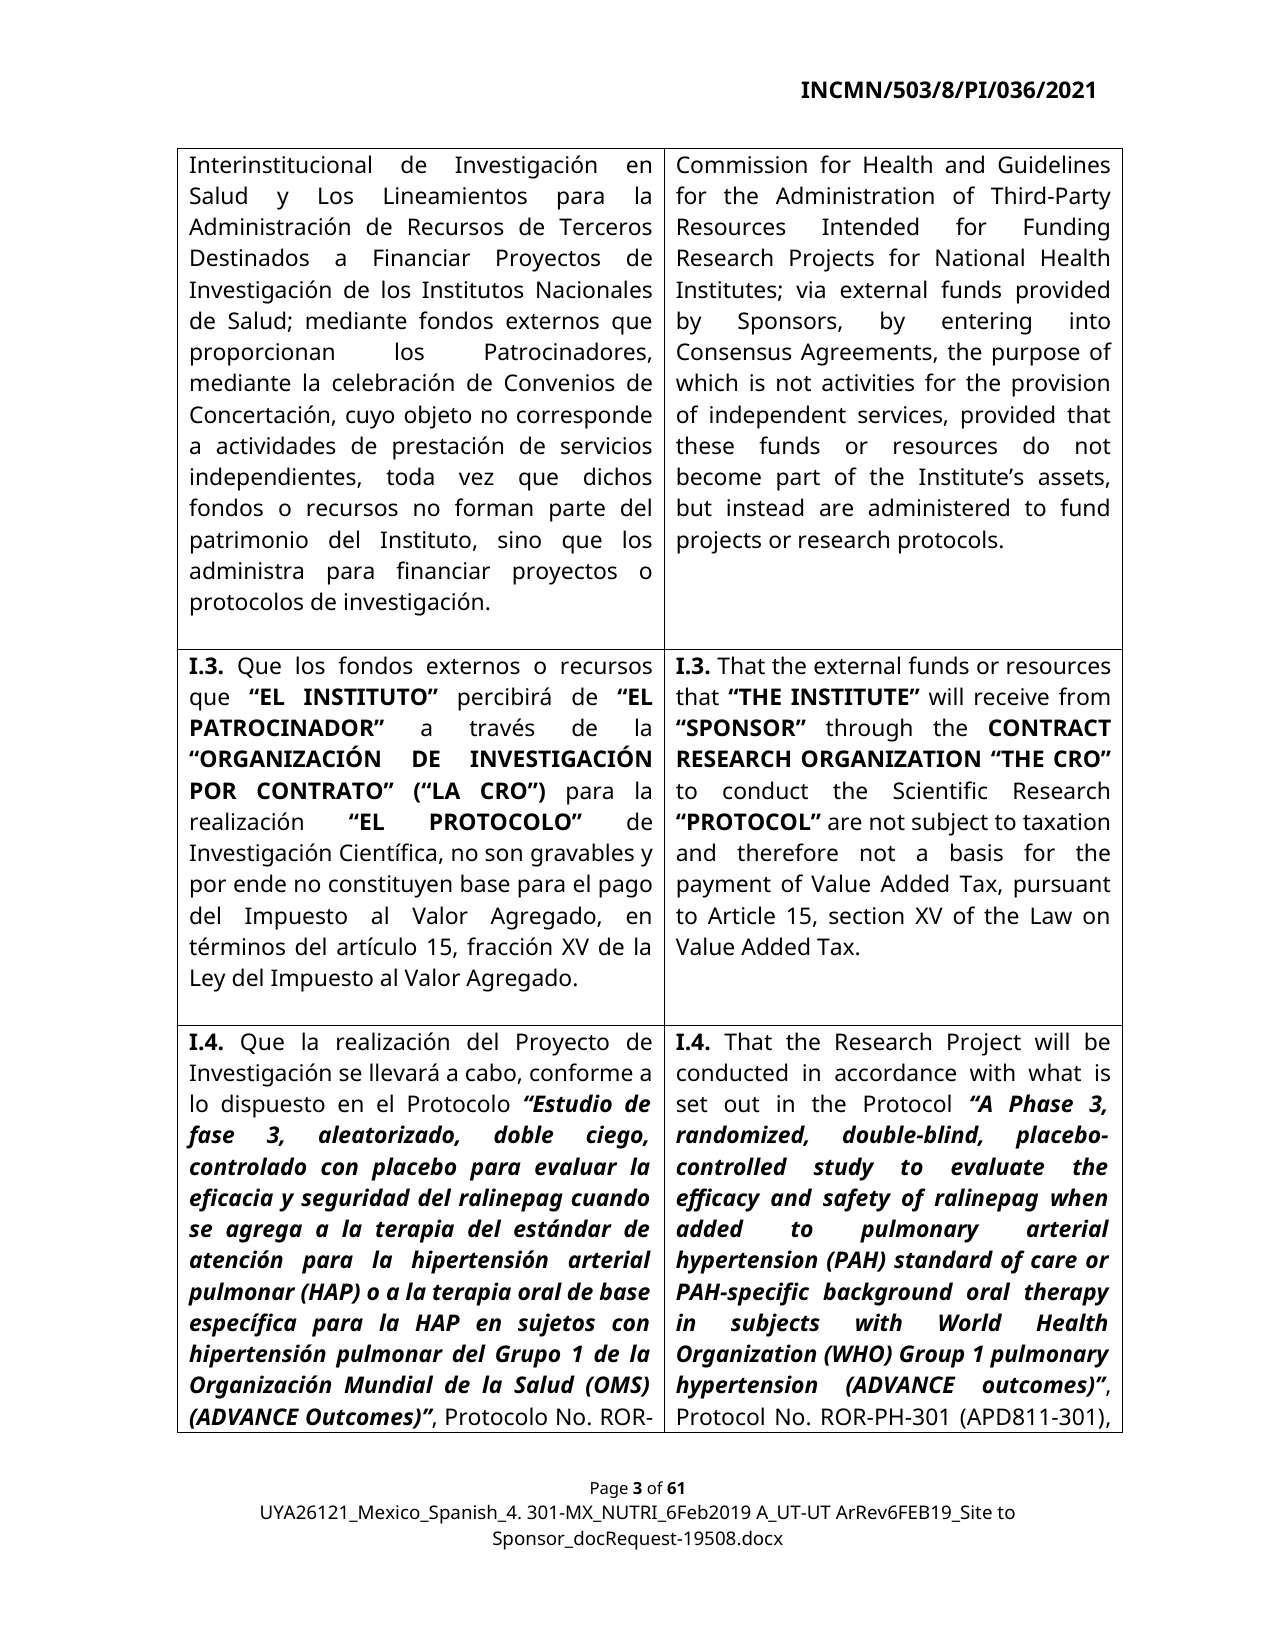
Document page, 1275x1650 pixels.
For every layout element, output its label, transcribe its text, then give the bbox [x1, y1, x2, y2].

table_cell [665, 149, 1122, 649]
table_cell I.3. Que los fondos externos o recursos que “EL INSTITUTO” percibirá de “EL PATROCINADOR” a través de la “ORGANIZACIÓN DE INVESTIGACIÓN POR CONTRATO” (“LA CRO”) para la realización “EL PROTOCOLO” de Investigación Científica, no son gravables y por ende no constituyen base para el pago del Impuesto al Valor Agregado, en términos del artículo 15, fracción XV de la Ley del Impuesto al Valor Agregado. [178, 650, 664, 1025]
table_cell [178, 149, 664, 649]
table_cell I.3. That the external funds or resources that “THE INSTITUTE” will receive from “SPONSOR” through the CONTRACT RESEARCH ORGANIZATION “THE CRO” to conduct the Scientific Research “PROTOCOL” are not subject to taxation and therefore not a basis for the payment of Value Added Tax, pursuant to Article 15, section XV of the Law on Value Added Tax. [665, 650, 1122, 1025]
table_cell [178, 1026, 664, 1432]
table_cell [665, 1026, 1122, 1432]
